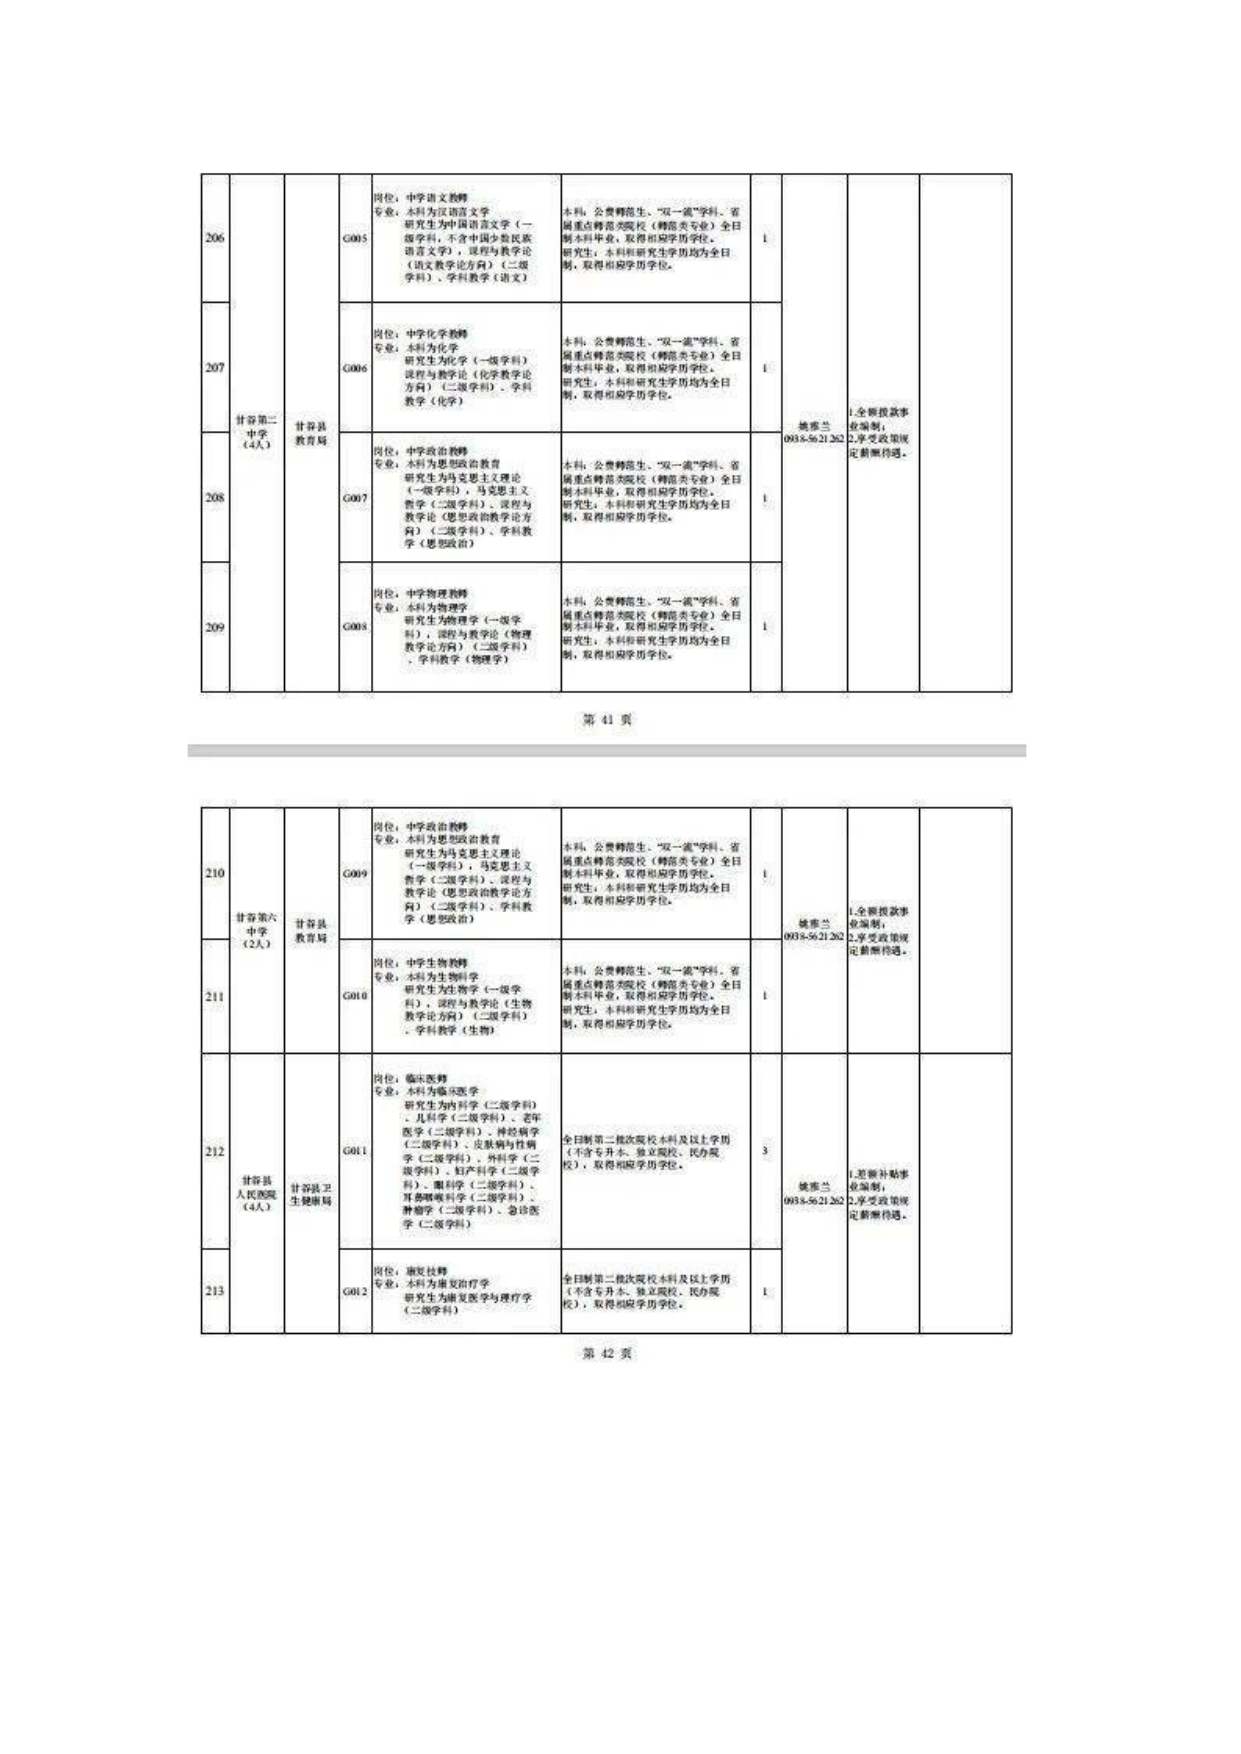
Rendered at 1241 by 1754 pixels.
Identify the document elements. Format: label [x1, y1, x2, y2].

picture [187, 162, 1027, 1369]
